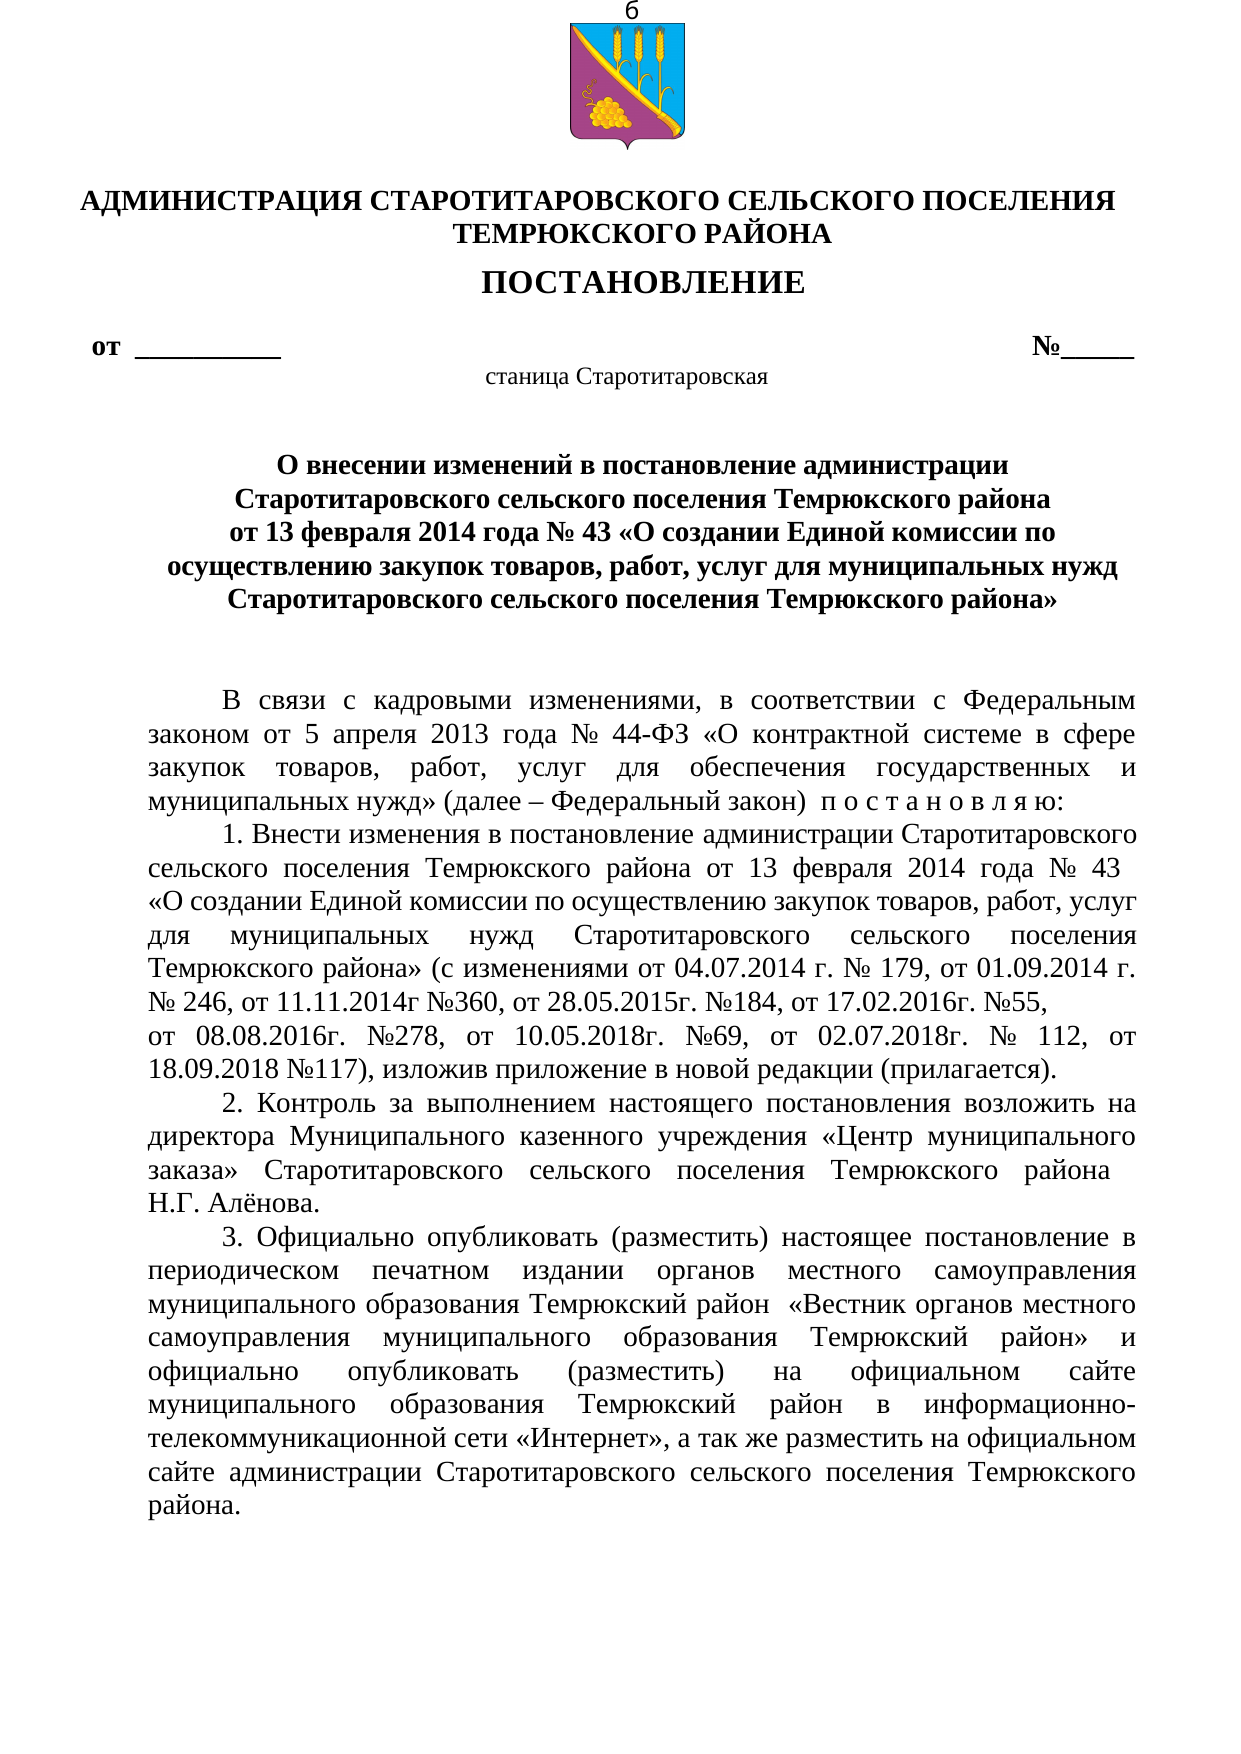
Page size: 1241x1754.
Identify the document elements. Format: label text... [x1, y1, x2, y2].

text АДМИНИСТРАЦИЯ СТАРОТИТАРОВСКОГО СЕЛЬСКОГО ПОСЕЛЕНИЯ ТЕМРЮКСКОГО РАЙОНА [59, 183, 1137, 250]
subtitle ПОСТАНОВЛЕНИЕ [148, 273, 1137, 299]
text 1. Внести изменения в постановление администрации Старотитаровского сельского поселения Темрюкского района от 13 февраля 2014 года № 43 «О создании Единой комиссии по осуществлению закупок товаров, работ, услуг для муниципальных нужд Старотитаровского сельского поселения Темрюкского района» (с изменениями от 04.07.2014 г. № 179, от 01.09.2014 г. № 246, от 11.11.2014г №360, от 28.05.2015г. №184, от 17.02.2016г. №55, [148, 816, 1137, 1018]
text от 08.08.2016г. №278, от 10.05.2018г. №69, от 02.07.2018г. № 112, от 18.09.2018 №117), изложив приложение в новой редакции (прилагается). [148, 1018, 1137, 1085]
picture [570, 25, 685, 150]
text 2. Контроль за выполнением настоящего постановления возложить на директора Муниципального казенного учреждения «Центр муниципального заказа» Старотитаровского сельского поселения Темрюкского района Н.Г. Алёнова. [148, 1085, 1137, 1219]
text от 13 февраля 2014 года № 43 «О создании Единой комиссии по осуществлению закупок товаров, работ, услуг для муниципальных нужд Старотитаровского сельского поселения Темрюкского района» [148, 514, 1137, 615]
text О внесении изменений в постановление администрации Старотитаровского сельского поселения Темрюкского района [148, 447, 1137, 514]
text станица Старотитаровская [148, 361, 1137, 390]
text В связи с кадровыми изменениями, в соответствии с Федеральным законом от 5 апреля 2013 года № 44-ФЗ «О контрактной системе в сфере закупок товаров, работ, услуг для обеспечения государственных и муниципальных нужд» (далее – Федеральный закон) п о с т а н о в л я ю: [148, 682, 1137, 816]
list 3. Официально опубликовать (разместить) настоящее постановление в периодическом печатном издании органов местного самоуправления муниципального образования Темрюкский район «Вестник органов местного самоуправления муниципального образования Темрюкский район» и официально опубликовать (разместить) на официальном сайте муниципального образования Темрюкский район в информационно-телекоммуникационной сети «Интернет», а так же разместить на официальном сайте администрации Старотитаровского сельского поселения Темрюкского района. [148, 1219, 1137, 1521]
text от __________ №_____ [91, 328, 1145, 361]
